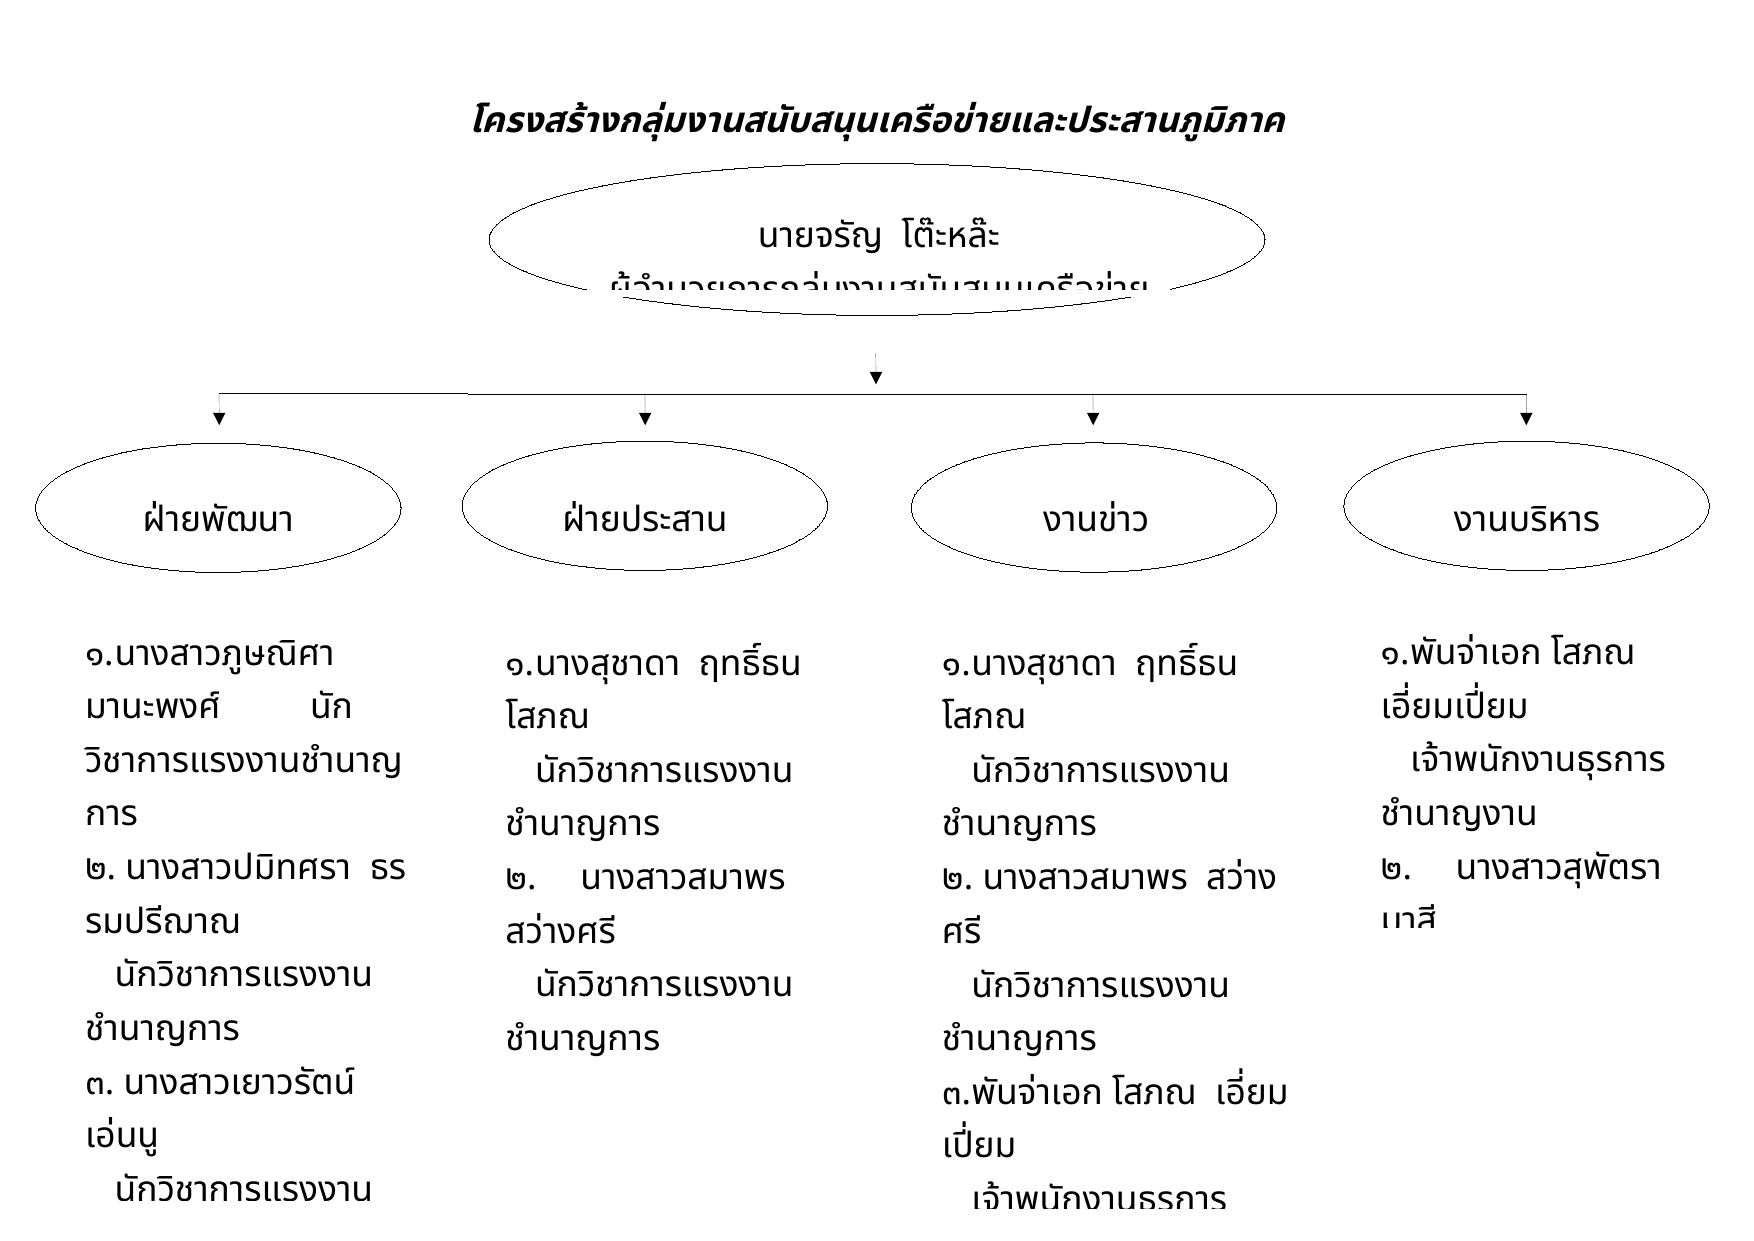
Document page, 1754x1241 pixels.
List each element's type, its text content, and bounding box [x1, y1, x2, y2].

text โครงสร้างกลุ่มงานสนับสนุนเครือข่ายและประสานภูมิภาค [150, 94, 1604, 148]
